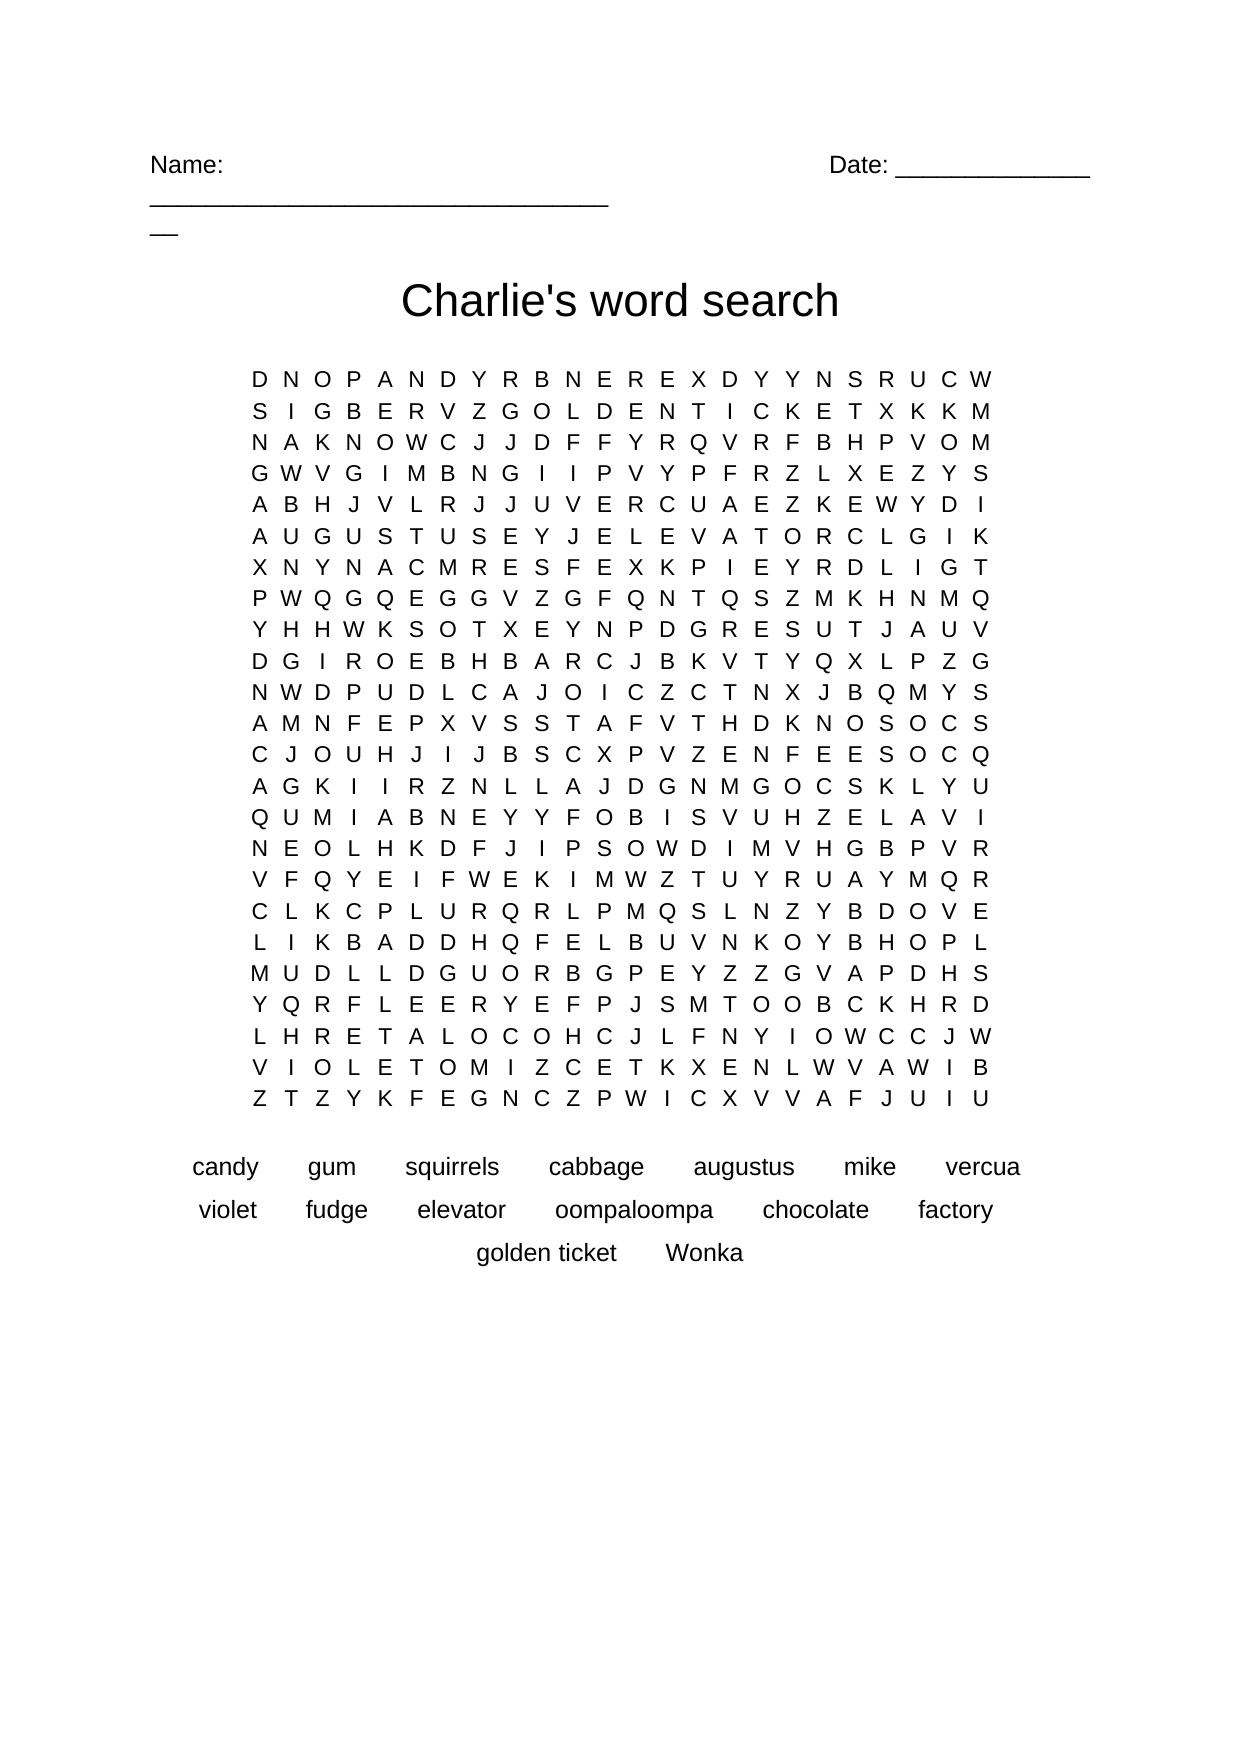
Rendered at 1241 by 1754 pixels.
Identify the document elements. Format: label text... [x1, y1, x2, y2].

table_cell D [745, 708, 777, 739]
table_cell A [244, 770, 275, 801]
table_cell H [840, 426, 871, 458]
table_cell C [840, 520, 871, 551]
table_cell X [871, 395, 902, 426]
table_cell M [244, 958, 275, 989]
table_header R [620, 364, 651, 395]
table_cell P [871, 426, 902, 458]
table_cell G [275, 770, 307, 801]
table_cell R [401, 770, 432, 801]
table_cell B [840, 895, 871, 926]
table_cell K [307, 426, 338, 458]
table_header A [369, 364, 401, 395]
table_cell L [871, 645, 902, 676]
table_cell B [338, 395, 369, 426]
table_cell R [808, 551, 839, 583]
table_cell Z [777, 895, 808, 926]
table_cell T [840, 395, 871, 426]
table_cell F [589, 583, 620, 614]
table_cell I [558, 864, 589, 895]
table_cell N [589, 614, 620, 645]
table_cell G [495, 458, 526, 489]
table_cell O [620, 833, 651, 864]
table_cell W [275, 583, 307, 614]
table_cell G [432, 583, 463, 614]
table_cell I [965, 489, 996, 520]
table_cell L [244, 926, 275, 958]
table_cell W [275, 676, 307, 708]
table_cell P [589, 989, 620, 1020]
table_cell S [965, 458, 996, 489]
table_cell V [683, 520, 714, 551]
table_cell E [558, 926, 589, 958]
table_cell F [558, 426, 589, 458]
table_cell X [495, 614, 526, 645]
table_cell W [965, 1020, 996, 1051]
table_cell Z [526, 583, 557, 614]
table_cell M [714, 770, 745, 801]
table_cell I [432, 739, 463, 770]
table_cell Z [307, 1083, 338, 1114]
table_cell T [683, 708, 714, 739]
table_cell K [871, 989, 902, 1020]
table_cell O [526, 1020, 557, 1051]
table_cell Q [244, 801, 275, 833]
table_cell L [558, 395, 589, 426]
table_header O [307, 364, 338, 395]
table_cell O [369, 645, 401, 676]
table_cell W [464, 864, 495, 895]
table_cell H [871, 926, 902, 958]
table_cell C [934, 708, 965, 739]
table_cell N [464, 770, 495, 801]
table_header N [401, 364, 432, 395]
table_cell R [558, 645, 589, 676]
table_cell I [338, 770, 369, 801]
table_cell D [401, 958, 432, 989]
table_cell Q [651, 895, 683, 926]
table_cell U [275, 520, 307, 551]
table_cell U [432, 895, 463, 926]
table_cell N [714, 926, 745, 958]
table_cell N [651, 583, 683, 614]
table_cell L [777, 1051, 808, 1083]
table_cell V [369, 489, 401, 520]
table_cell I [902, 551, 933, 583]
table_cell A [840, 864, 871, 895]
table_cell Z [464, 395, 495, 426]
table_cell D [871, 895, 902, 926]
table_cell M [902, 676, 933, 708]
table_cell D [432, 833, 463, 864]
table_cell A [840, 958, 871, 989]
table_cell A [244, 708, 275, 739]
table_cell R [464, 551, 495, 583]
table_cell B [840, 676, 871, 708]
table_cell Y [307, 551, 338, 583]
table_header U [902, 364, 933, 395]
table_cell N [745, 895, 777, 926]
table_cell Q [871, 676, 902, 708]
table_cell O [777, 520, 808, 551]
table_cell H [464, 926, 495, 958]
table_cell C [683, 676, 714, 708]
table_cell O [589, 801, 620, 833]
table_cell E [620, 395, 651, 426]
table_header B [526, 364, 557, 395]
table_cell I [589, 676, 620, 708]
table_cell J [464, 489, 495, 520]
table_cell H [558, 1020, 589, 1051]
table_cell A [401, 1020, 432, 1051]
table_cell N [464, 458, 495, 489]
table_cell X [683, 1051, 714, 1083]
table_cell S [871, 739, 902, 770]
table_cell Y [526, 801, 557, 833]
table_cell L [589, 926, 620, 958]
table_cell A [589, 708, 620, 739]
table_cell D [902, 958, 933, 989]
table_cell J [526, 676, 557, 708]
table_header C [934, 364, 965, 395]
table_cell F [558, 551, 589, 583]
table_cell B [558, 958, 589, 989]
table_cell E [589, 1051, 620, 1083]
table_cell A [244, 520, 275, 551]
table_cell L [871, 520, 902, 551]
table_cell G [307, 395, 338, 426]
table_cell L [965, 926, 996, 958]
table_cell P [934, 926, 965, 958]
table_cell O [902, 895, 933, 926]
table_cell N [651, 395, 683, 426]
table_cell N [307, 708, 338, 739]
table_cell F [777, 426, 808, 458]
table_cell W [902, 1051, 933, 1083]
table_cell Y [934, 770, 965, 801]
table_cell C [495, 1020, 526, 1051]
table_cell L [526, 770, 557, 801]
table_cell E [432, 989, 463, 1020]
table_cell C [902, 1020, 933, 1051]
table_cell H [369, 833, 401, 864]
table_cell R [651, 426, 683, 458]
table_cell G [934, 551, 965, 583]
table_header R [871, 364, 902, 395]
table_cell G [495, 395, 526, 426]
table_cell Z [777, 583, 808, 614]
table_cell J [871, 1083, 902, 1114]
table_cell I [651, 801, 683, 833]
table_cell J [589, 770, 620, 801]
table_cell O [307, 833, 338, 864]
table_cell S [965, 676, 996, 708]
table_cell C [558, 1051, 589, 1083]
table_cell W [620, 864, 651, 895]
table_cell Q [620, 583, 651, 614]
table_cell L [401, 489, 432, 520]
table_cell W [808, 1051, 839, 1083]
table_cell L [338, 958, 369, 989]
table_cell F [464, 833, 495, 864]
table_cell W [401, 426, 432, 458]
table_cell I [338, 801, 369, 833]
table_cell J [464, 739, 495, 770]
table_cell Y [495, 801, 526, 833]
table_cell Z [558, 1083, 589, 1114]
table_cell T [369, 1020, 401, 1051]
table_cell I [714, 833, 745, 864]
table_cell U [714, 864, 745, 895]
table_cell Z [902, 458, 933, 489]
table_cell S [745, 583, 777, 614]
table_cell V [714, 645, 745, 676]
table_header Date: ______________ [620, 150, 1090, 274]
table_cell E [965, 895, 996, 926]
table_cell T [683, 583, 714, 614]
table_cell E [745, 614, 777, 645]
table_cell Y [777, 551, 808, 583]
table_cell K [307, 895, 338, 926]
table_cell T [683, 864, 714, 895]
table_cell I [495, 1051, 526, 1083]
table_header P [338, 364, 369, 395]
table_cell L [244, 1020, 275, 1051]
table_cell A [902, 614, 933, 645]
table_cell O [777, 926, 808, 958]
table_cell U [651, 926, 683, 958]
table_cell O [808, 1020, 839, 1051]
table_cell L [401, 895, 432, 926]
table_cell Y [651, 458, 683, 489]
table_cell D [840, 551, 871, 583]
table_cell K [651, 1051, 683, 1083]
title Charlie's word search [150, 274, 1090, 326]
table_cell K [777, 708, 808, 739]
table_cell Z [934, 645, 965, 676]
table_header N [275, 364, 307, 395]
table_cell Z [526, 1051, 557, 1083]
table_cell E [526, 989, 557, 1020]
table_cell C [934, 739, 965, 770]
table_cell J [620, 989, 651, 1020]
table_cell E [338, 1020, 369, 1051]
table_cell B [965, 1051, 996, 1083]
table_cell T [401, 1051, 432, 1083]
table_cell S [369, 520, 401, 551]
table_cell P [683, 458, 714, 489]
table_cell D [934, 489, 965, 520]
table_cell X [589, 739, 620, 770]
table_cell R [307, 1020, 338, 1051]
table_cell L [432, 1020, 463, 1051]
table_cell C [651, 489, 683, 520]
table_cell J [495, 833, 526, 864]
table_cell R [432, 489, 463, 520]
table_cell T [464, 614, 495, 645]
table_cell S [777, 614, 808, 645]
table_cell R [808, 520, 839, 551]
table_cell Z [244, 1083, 275, 1114]
table_cell I [401, 864, 432, 895]
table_cell R [464, 989, 495, 1020]
table_cell C [526, 1083, 557, 1114]
table_cell F [714, 458, 745, 489]
table_cell D [401, 676, 432, 708]
table_cell L [275, 895, 307, 926]
table_cell U [902, 1083, 933, 1114]
table_cell E [745, 489, 777, 520]
table_cell S [965, 958, 996, 989]
table_cell I [651, 1083, 683, 1114]
table_cell L [369, 958, 401, 989]
table_cell N [683, 770, 714, 801]
table_cell H [464, 645, 495, 676]
table_cell O [777, 989, 808, 1020]
table_cell N [244, 833, 275, 864]
table_cell H [275, 1020, 307, 1051]
table_cell L [808, 458, 839, 489]
table_cell A [369, 926, 401, 958]
table_cell E [589, 520, 620, 551]
table_cell R [965, 864, 996, 895]
table_cell E [840, 489, 871, 520]
table_cell G [558, 583, 589, 614]
table_header N [808, 364, 839, 395]
table_cell L [714, 895, 745, 926]
table_cell R [526, 958, 557, 989]
table_cell L [651, 1020, 683, 1051]
table_cell B [651, 645, 683, 676]
table_cell L [432, 676, 463, 708]
table_cell R [777, 864, 808, 895]
table_cell C [244, 895, 275, 926]
table_cell E [840, 801, 871, 833]
table_cell E [369, 1051, 401, 1083]
table_cell H [307, 489, 338, 520]
table_cell B [620, 926, 651, 958]
table_cell E [808, 739, 839, 770]
table_cell Y [902, 489, 933, 520]
table_cell P [338, 676, 369, 708]
table_cell E [401, 989, 432, 1020]
table_cell Y [777, 645, 808, 676]
table_cell I [275, 926, 307, 958]
table_cell Q [934, 864, 965, 895]
table_cell O [902, 739, 933, 770]
table_cell E [714, 1051, 745, 1083]
table_cell P [589, 458, 620, 489]
table_cell T [965, 551, 996, 583]
table_cell T [683, 395, 714, 426]
table_cell V [965, 614, 996, 645]
table_cell M [307, 801, 338, 833]
table_cell S [651, 989, 683, 1020]
table_cell M [401, 458, 432, 489]
table_header E [651, 364, 683, 395]
table_cell X [244, 551, 275, 583]
table_cell A [808, 1083, 839, 1114]
table_header X [683, 364, 714, 395]
table_cell V [651, 739, 683, 770]
table_cell K [307, 926, 338, 958]
table_cell C [745, 395, 777, 426]
table_cell T [745, 520, 777, 551]
table_header D [432, 364, 463, 395]
table_cell E [745, 551, 777, 583]
table_cell F [526, 926, 557, 958]
table_cell M [934, 583, 965, 614]
table_cell Y [244, 989, 275, 1020]
table_cell M [620, 895, 651, 926]
table_cell G [432, 958, 463, 989]
table_cell B [432, 458, 463, 489]
table_cell C [464, 676, 495, 708]
table_cell Q [495, 926, 526, 958]
table_cell C [432, 426, 463, 458]
table_cell E [369, 395, 401, 426]
table_cell A [526, 645, 557, 676]
table_cell I [275, 1051, 307, 1083]
table_cell S [871, 708, 902, 739]
table_cell G [651, 770, 683, 801]
table_cell Z [714, 958, 745, 989]
table_cell N [495, 1083, 526, 1114]
table_cell Q [683, 426, 714, 458]
table_cell G [244, 458, 275, 489]
table_cell N [275, 551, 307, 583]
table_header Y [777, 364, 808, 395]
table_cell K [307, 770, 338, 801]
table_cell A [714, 520, 745, 551]
table_cell O [934, 426, 965, 458]
table_cell O [902, 926, 933, 958]
table_cell R [401, 395, 432, 426]
table_cell F [338, 708, 369, 739]
table_cell T [401, 520, 432, 551]
table_cell K [401, 833, 432, 864]
table_cell W [651, 833, 683, 864]
table_cell D [432, 926, 463, 958]
table_cell R [965, 833, 996, 864]
table_cell D [307, 676, 338, 708]
text candy gum squirrels cabbage augustus mike vercua violet fudge elevator oompaloompa chocolate factory golden ticket Wonka [150, 1151, 1090, 1266]
table_cell Y [808, 926, 839, 958]
table_cell D [683, 833, 714, 864]
table_cell C [683, 1083, 714, 1114]
table_cell Z [777, 489, 808, 520]
table_cell F [683, 1020, 714, 1051]
table_header Y [745, 364, 777, 395]
table_cell O [307, 739, 338, 770]
table_cell M [965, 426, 996, 458]
table_cell L [871, 551, 902, 583]
table_cell Q [965, 583, 996, 614]
table_cell C [401, 551, 432, 583]
table_cell A [558, 770, 589, 801]
table_cell E [526, 614, 557, 645]
table_cell P [620, 739, 651, 770]
table_cell P [369, 895, 401, 926]
table_cell Y [338, 1083, 369, 1114]
table_header D [244, 364, 275, 395]
table_cell G [965, 645, 996, 676]
table_cell P [589, 895, 620, 926]
table_cell E [495, 520, 526, 551]
table_cell Q [495, 895, 526, 926]
table_cell C [871, 1020, 902, 1051]
table_cell K [369, 1083, 401, 1114]
table_cell M [683, 989, 714, 1020]
table_cell C [558, 739, 589, 770]
table_cell Y [526, 520, 557, 551]
table_cell H [808, 833, 839, 864]
table_cell V [840, 1051, 871, 1083]
table_cell G [589, 958, 620, 989]
table_cell E [275, 833, 307, 864]
table_cell L [902, 770, 933, 801]
table_cell I [307, 645, 338, 676]
table_cell J [338, 489, 369, 520]
table_cell D [965, 989, 996, 1020]
table_cell K [777, 395, 808, 426]
table_cell E [589, 551, 620, 583]
table_cell N [902, 583, 933, 614]
table_cell J [620, 1020, 651, 1051]
table_cell J [808, 676, 839, 708]
table_cell P [244, 583, 275, 614]
table_cell F [589, 426, 620, 458]
table_cell N [338, 551, 369, 583]
table_cell K [369, 614, 401, 645]
table_cell H [714, 708, 745, 739]
table_cell B [275, 489, 307, 520]
table_cell H [902, 989, 933, 1020]
table_cell Y [745, 864, 777, 895]
table_cell U [338, 739, 369, 770]
table_cell E [432, 1083, 463, 1114]
table_cell Y [244, 614, 275, 645]
table_cell I [934, 520, 965, 551]
table_cell G [338, 458, 369, 489]
table_cell K [745, 926, 777, 958]
table_cell O [840, 708, 871, 739]
table_cell Y [620, 426, 651, 458]
table_cell V [745, 1083, 777, 1114]
table_cell V [714, 801, 745, 833]
table_cell I [777, 1020, 808, 1051]
table_cell N [745, 676, 777, 708]
table_cell X [714, 1083, 745, 1114]
table_cell O [526, 395, 557, 426]
table_cell A [495, 676, 526, 708]
table_cell U [275, 801, 307, 833]
table_cell H [307, 614, 338, 645]
table_cell F [401, 1083, 432, 1114]
table_cell U [808, 864, 839, 895]
table_cell X [840, 458, 871, 489]
table_cell E [871, 458, 902, 489]
table_cell G [464, 583, 495, 614]
table_cell L [495, 770, 526, 801]
table_cell W [620, 1083, 651, 1114]
table_cell B [808, 989, 839, 1020]
table_cell T [840, 614, 871, 645]
table_cell V [464, 708, 495, 739]
table_cell Q [965, 739, 996, 770]
table_cell C [808, 770, 839, 801]
table_cell A [902, 801, 933, 833]
table_cell E [651, 958, 683, 989]
table_cell U [683, 489, 714, 520]
table_cell Y [745, 1020, 777, 1051]
table_cell I [934, 1051, 965, 1083]
table_cell R [464, 895, 495, 926]
table_cell J [934, 1020, 965, 1051]
table_cell Y [683, 958, 714, 989]
table_cell G [464, 1083, 495, 1114]
table_cell S [526, 708, 557, 739]
table_cell Z [683, 739, 714, 770]
table_cell Y [934, 458, 965, 489]
table_cell A [871, 1051, 902, 1083]
table_cell M [464, 1051, 495, 1083]
table_cell V [620, 458, 651, 489]
table_cell V [714, 426, 745, 458]
table_cell A [369, 551, 401, 583]
table_cell G [307, 520, 338, 551]
table_cell S [244, 395, 275, 426]
table_cell Z [651, 676, 683, 708]
table_cell N [432, 801, 463, 833]
table_header Y [464, 364, 495, 395]
table_cell V [651, 708, 683, 739]
table_cell D [620, 770, 651, 801]
table_cell O [745, 989, 777, 1020]
table_cell R [745, 458, 777, 489]
table_cell L [338, 1051, 369, 1083]
table_cell U [965, 770, 996, 801]
table_cell U [934, 614, 965, 645]
table_cell F [338, 989, 369, 1020]
table_cell C [338, 895, 369, 926]
table_cell Z [808, 801, 839, 833]
table_cell F [777, 739, 808, 770]
table_cell V [558, 489, 589, 520]
table_cell P [401, 708, 432, 739]
table_cell V [244, 1051, 275, 1083]
table_cell I [526, 833, 557, 864]
table_cell V [808, 958, 839, 989]
table_cell B [871, 833, 902, 864]
table_cell V [934, 833, 965, 864]
table_cell O [777, 770, 808, 801]
table_cell Z [745, 958, 777, 989]
table_cell I [714, 395, 745, 426]
table_cell V [934, 895, 965, 926]
table_cell U [965, 1083, 996, 1114]
table_cell V [432, 395, 463, 426]
table_cell V [495, 583, 526, 614]
table_cell J [464, 426, 495, 458]
table_cell Q [808, 645, 839, 676]
table_cell G [840, 833, 871, 864]
table_cell E [495, 551, 526, 583]
table_cell M [745, 833, 777, 864]
table_cell E [714, 739, 745, 770]
table_header W [965, 364, 996, 395]
table_cell A [244, 489, 275, 520]
table_cell U [808, 614, 839, 645]
table_cell C [620, 676, 651, 708]
table_cell M [965, 395, 996, 426]
table_cell S [965, 708, 996, 739]
table_cell Y [495, 989, 526, 1020]
table_cell C [589, 1020, 620, 1051]
table_header N [558, 364, 589, 395]
table_cell E [369, 708, 401, 739]
table_cell F [620, 708, 651, 739]
table_cell I [934, 1083, 965, 1114]
table_cell Q [369, 583, 401, 614]
table_cell U [338, 520, 369, 551]
table_cell P [902, 645, 933, 676]
table_cell Q [714, 583, 745, 614]
table_cell O [902, 708, 933, 739]
table_cell H [275, 614, 307, 645]
table_cell S [526, 551, 557, 583]
table_cell Z [777, 458, 808, 489]
table_cell J [871, 614, 902, 645]
table_cell N [714, 1020, 745, 1051]
table_cell K [808, 489, 839, 520]
table_cell U [369, 676, 401, 708]
table_cell B [620, 801, 651, 833]
table_cell Y [338, 864, 369, 895]
table_cell D [244, 645, 275, 676]
table_cell P [620, 958, 651, 989]
table_cell W [338, 614, 369, 645]
table_cell X [777, 676, 808, 708]
table_cell N [808, 708, 839, 739]
table_cell S [683, 895, 714, 926]
table_cell N [244, 426, 275, 458]
table_cell R [934, 989, 965, 1020]
table_cell Y [871, 864, 902, 895]
table_cell I [275, 395, 307, 426]
table_cell C [840, 989, 871, 1020]
table_cell G [338, 583, 369, 614]
table_cell Y [934, 676, 965, 708]
table_cell E [464, 801, 495, 833]
table_cell T [558, 708, 589, 739]
table_cell G [275, 645, 307, 676]
table_cell D [589, 395, 620, 426]
table_cell X [840, 645, 871, 676]
table_cell F [432, 864, 463, 895]
table_cell K [526, 864, 557, 895]
table_cell P [683, 551, 714, 583]
table_cell I [558, 458, 589, 489]
table_cell L [369, 989, 401, 1020]
table_cell M [902, 864, 933, 895]
table_cell X [432, 708, 463, 739]
table_cell V [777, 833, 808, 864]
table_header S [840, 364, 871, 395]
table_cell T [714, 989, 745, 1020]
table_cell S [840, 770, 871, 801]
table_cell T [745, 645, 777, 676]
table_cell P [589, 1083, 620, 1114]
table_cell Q [275, 989, 307, 1020]
table_cell P [558, 833, 589, 864]
table_cell O [432, 614, 463, 645]
table_cell W [840, 1020, 871, 1051]
table_cell G [745, 770, 777, 801]
table_cell B [401, 801, 432, 833]
table_cell Y [808, 895, 839, 926]
table_cell V [934, 801, 965, 833]
table_cell X [620, 551, 651, 583]
table_cell Y [558, 614, 589, 645]
table_cell E [495, 864, 526, 895]
table_cell M [432, 551, 463, 583]
table_cell K [965, 520, 996, 551]
table_cell E [401, 583, 432, 614]
table_cell L [338, 833, 369, 864]
table_cell H [934, 958, 965, 989]
table_cell Q [307, 583, 338, 614]
table_cell O [495, 958, 526, 989]
table_cell V [307, 458, 338, 489]
table_cell W [275, 458, 307, 489]
table_cell H [369, 739, 401, 770]
table_cell I [526, 458, 557, 489]
table_cell M [808, 583, 839, 614]
table_cell P [871, 958, 902, 989]
table_cell D [401, 926, 432, 958]
table_cell E [651, 520, 683, 551]
table_cell O [558, 676, 589, 708]
table_cell K [683, 645, 714, 676]
table_cell E [589, 489, 620, 520]
table_cell D [307, 958, 338, 989]
table_cell F [275, 864, 307, 895]
table_cell T [620, 1051, 651, 1083]
table_cell U [275, 958, 307, 989]
table_cell Z [432, 770, 463, 801]
table_cell U [745, 801, 777, 833]
table_cell E [840, 739, 871, 770]
table_cell F [840, 1083, 871, 1114]
table_cell L [620, 520, 651, 551]
table_cell O [464, 1020, 495, 1051]
table_cell S [526, 739, 557, 770]
table_cell S [401, 614, 432, 645]
table_cell A [369, 801, 401, 833]
table_cell T [714, 676, 745, 708]
table_cell E [369, 864, 401, 895]
table_cell J [401, 739, 432, 770]
table_cell C [589, 645, 620, 676]
table_cell F [558, 989, 589, 1020]
table_cell C [244, 739, 275, 770]
table_cell N [745, 1051, 777, 1083]
table_cell R [745, 426, 777, 458]
table_cell R [338, 645, 369, 676]
table_cell M [589, 864, 620, 895]
table_cell N [244, 676, 275, 708]
table_cell B [495, 645, 526, 676]
table_header E [589, 364, 620, 395]
table_cell V [683, 926, 714, 958]
table_cell P [902, 833, 933, 864]
table_cell V [244, 864, 275, 895]
table_cell W [871, 489, 902, 520]
table_cell J [558, 520, 589, 551]
table_cell U [464, 958, 495, 989]
table_cell U [526, 489, 557, 520]
table_cell G [683, 614, 714, 645]
table_header R [495, 364, 526, 395]
table_cell S [464, 520, 495, 551]
table_cell B [840, 926, 871, 958]
table_cell F [558, 801, 589, 833]
table_cell K [934, 395, 965, 426]
table_cell B [338, 926, 369, 958]
table_cell J [620, 645, 651, 676]
table_header Name: ___________________________________ [150, 150, 620, 274]
table_cell R [620, 489, 651, 520]
table_cell E [401, 645, 432, 676]
table_cell O [432, 1051, 463, 1083]
table_cell I [369, 770, 401, 801]
table_cell N [745, 739, 777, 770]
table_cell L [558, 895, 589, 926]
table_cell N [338, 426, 369, 458]
table_cell V [777, 1083, 808, 1114]
table_cell L [871, 801, 902, 833]
table_cell J [495, 489, 526, 520]
table_cell S [589, 833, 620, 864]
table_cell B [808, 426, 839, 458]
table_cell R [714, 614, 745, 645]
table_cell I [369, 458, 401, 489]
table_cell J [495, 426, 526, 458]
table_cell T [275, 1083, 307, 1114]
table_cell B [432, 645, 463, 676]
table_cell S [683, 801, 714, 833]
table_cell P [620, 614, 651, 645]
table_cell G [777, 958, 808, 989]
table_cell V [902, 426, 933, 458]
table_cell A [714, 489, 745, 520]
table_cell H [871, 583, 902, 614]
table_cell R [526, 895, 557, 926]
table_cell A [275, 426, 307, 458]
table_cell K [902, 395, 933, 426]
table_cell S [495, 708, 526, 739]
table_cell D [526, 426, 557, 458]
table_cell G [902, 520, 933, 551]
table_cell J [275, 739, 307, 770]
table_cell B [495, 739, 526, 770]
table_cell K [840, 583, 871, 614]
table_cell O [307, 1051, 338, 1083]
table_cell Z [651, 864, 683, 895]
table_cell M [275, 708, 307, 739]
table_cell I [965, 801, 996, 833]
table_cell Q [307, 864, 338, 895]
table_cell D [651, 614, 683, 645]
table_cell R [307, 989, 338, 1020]
table_cell U [432, 520, 463, 551]
table_cell O [369, 426, 401, 458]
table_header D [714, 364, 745, 395]
table_cell E [808, 395, 839, 426]
table_cell K [871, 770, 902, 801]
table_cell I [714, 551, 745, 583]
table_cell K [651, 551, 683, 583]
table_cell H [777, 801, 808, 833]
